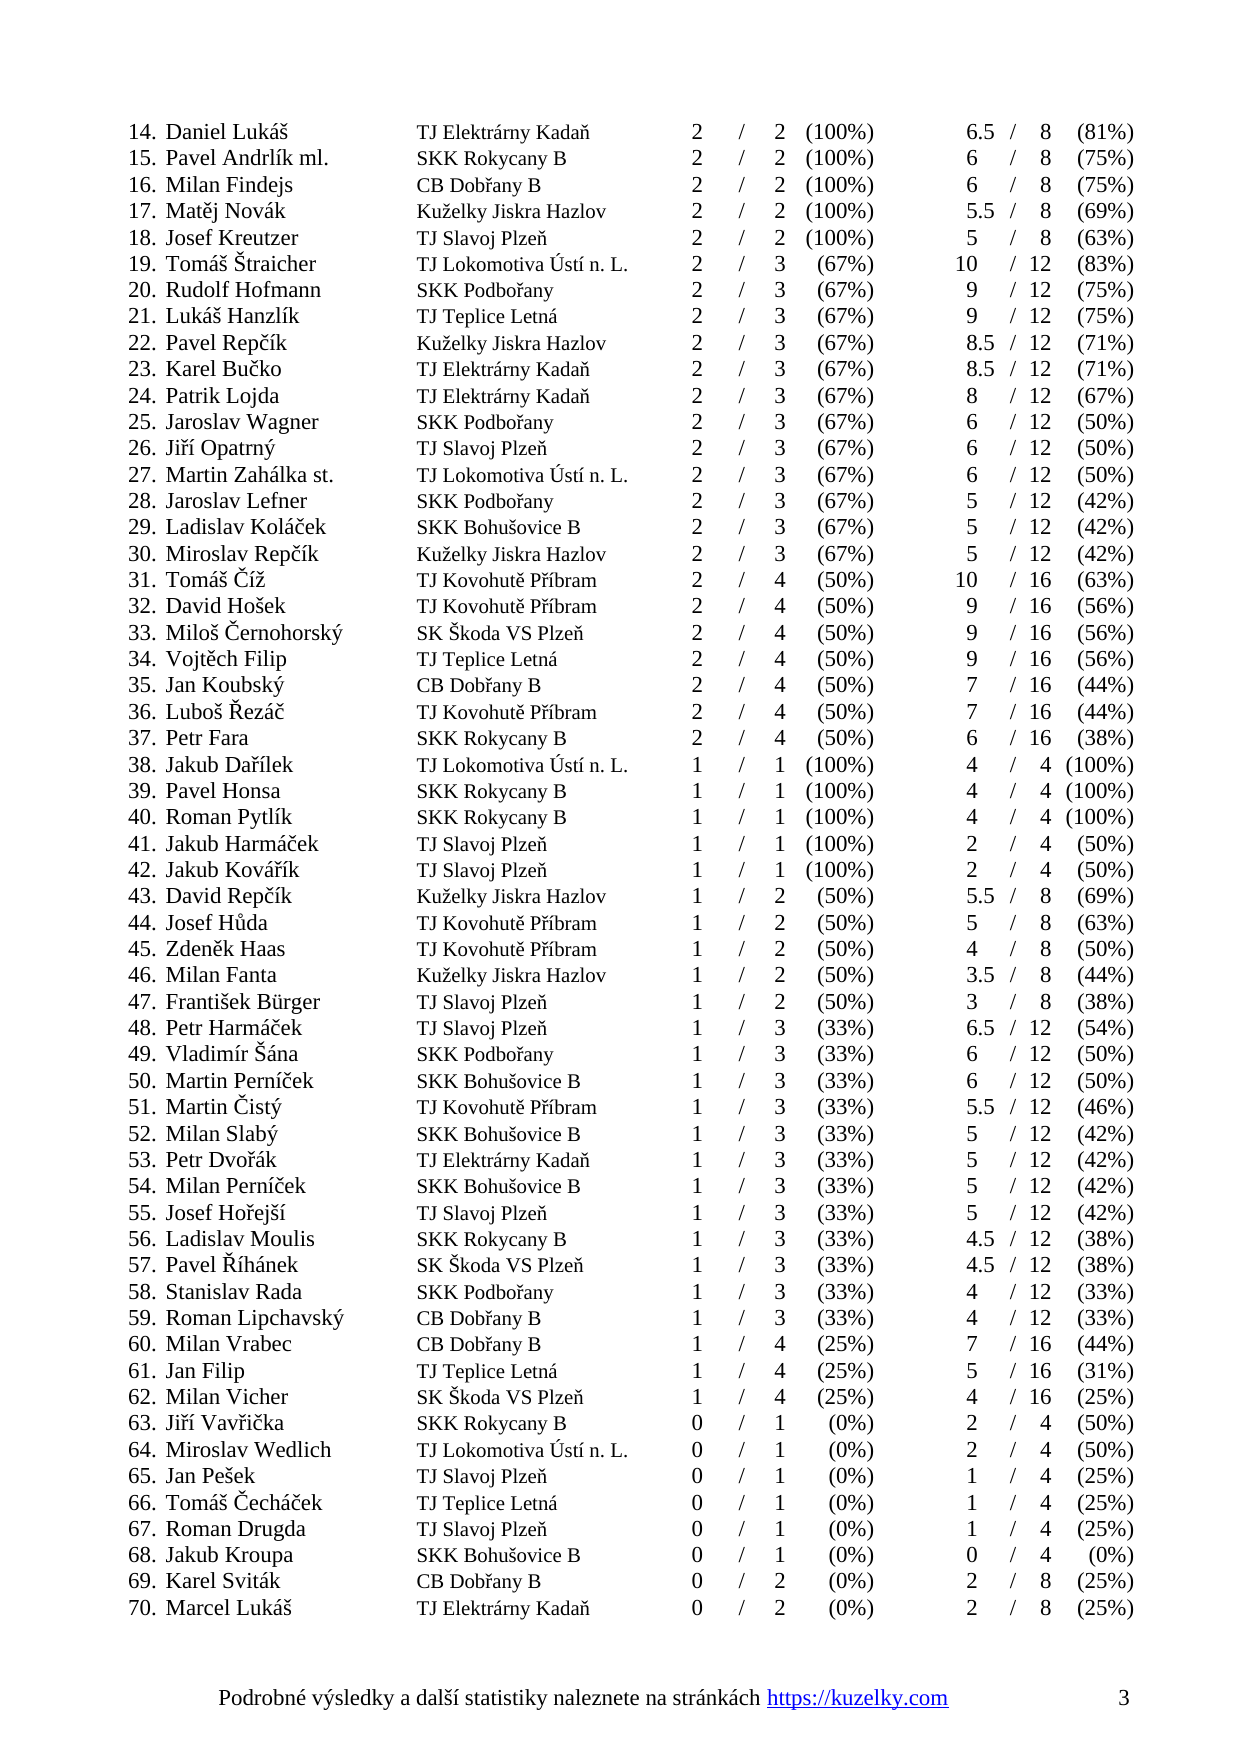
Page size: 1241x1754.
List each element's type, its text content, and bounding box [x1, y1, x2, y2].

text 30. Miroslav Repčík Kuželky Jiskra Hazlov 2 / 3 (67%) 5 / 12 (42%) [106, 540, 1134, 566]
text 48. Petr Harmáček TJ Slavoj Plzeň 1 / 3 (33%) 6.5 / 12 (54%) [106, 1014, 1134, 1041]
text 18. Josef Kreutzer TJ Slavoj Plzeň 2 / 2 (100%) 5 / 8 (63%) [106, 223, 1134, 250]
text 68. Jakub Kroupa SKK Bohušovice B 0 / 1 (0%) 0 / 4 (0%) [106, 1541, 1134, 1568]
text 62. Milan Vicher SK Škoda VS Plzeň 1 / 4 (25%) 4 / 16 (25%) [106, 1383, 1134, 1409]
text 66. Tomáš Čecháček TJ Teplice Letná 0 / 1 (0%) 1 / 4 (25%) [106, 1488, 1134, 1515]
text 50. Martin Perníček SKK Bohušovice B 1 / 3 (33%) 6 / 12 (50%) [106, 1067, 1134, 1093]
text 41. Jakub Harmáček TJ Slavoj Plzeň 1 / 1 (100%) 2 / 4 (50%) [106, 830, 1134, 856]
text 21. Lukáš Hanzlík TJ Teplice Letná 2 / 3 (67%) 9 / 12 (75%) [106, 303, 1134, 329]
text 70. Marcel Lukáš TJ Elektrárny Kadaň 0 / 2 (0%) 2 / 8 (25%) [106, 1594, 1134, 1620]
text 14. Daniel Lukáš TJ Elektrárny Kadaň 2 / 2 (100%) 6.5 / 8 (81%) [106, 118, 1134, 144]
text 37. Petr Fara SKK Rokycany B 2 / 4 (50%) 6 / 16 (38%) [106, 724, 1134, 751]
text 20. Rudolf Hofmann SKK Podbořany 2 / 3 (67%) 9 / 12 (75%) [106, 276, 1134, 303]
text 15. Pavel Andrlík ml. SKK Rokycany B 2 / 2 (100%) 6 / 8 (75%) [106, 144, 1134, 171]
text 59. Roman Lipchavský CB Dobřany B 1 / 3 (33%) 4 / 12 (33%) [106, 1304, 1134, 1330]
text 16. Milan Findejs CB Dobřany B 2 / 2 (100%) 6 / 8 (75%) [106, 171, 1134, 197]
text 47. František Bürger TJ Slavoj Plzeň 1 / 2 (50%) 3 / 8 (38%) [106, 988, 1134, 1014]
text 52. Milan Slabý SKK Bohušovice B 1 / 3 (33%) 5 / 12 (42%) [106, 1119, 1134, 1146]
text 43. David Repčík Kuželky Jiskra Hazlov 1 / 2 (50%) 5.5 / 8 (69%) [106, 882, 1134, 909]
text 31. Tomáš Číž TJ Kovohutě Příbram 2 / 4 (50%) 10 / 16 (63%) [106, 566, 1134, 592]
text 57. Pavel Říhánek SK Škoda VS Plzeň 1 / 3 (33%) 4.5 / 12 (38%) [106, 1251, 1134, 1278]
text 28. Jaroslav Lefner SKK Podbořany 2 / 3 (67%) 5 / 12 (42%) [106, 487, 1134, 513]
text 55. Josef Hořejší TJ Slavoj Plzeň 1 / 3 (33%) 5 / 12 (42%) [106, 1199, 1134, 1225]
text 29. Ladislav Koláček SKK Bohušovice B 2 / 3 (67%) 5 / 12 (42%) [106, 513, 1134, 540]
text 24. Patrik Lojda TJ Elektrárny Kadaň 2 / 3 (67%) 8 / 12 (67%) [106, 382, 1134, 408]
text 45. Zdeněk Haas TJ Kovohutě Příbram 1 / 2 (50%) 4 / 8 (50%) [106, 935, 1134, 961]
text 26. Jiří Opatrný TJ Slavoj Plzeň 2 / 3 (67%) 6 / 12 (50%) [106, 434, 1134, 461]
text 65. Jan Pešek TJ Slavoj Plzeň 0 / 1 (0%) 1 / 4 (25%) [106, 1462, 1134, 1488]
text 53. Petr Dvořák TJ Elektrárny Kadaň 1 / 3 (33%) 5 / 12 (42%) [106, 1146, 1134, 1172]
text 60. Milan Vrabec CB Dobřany B 1 / 4 (25%) 7 / 16 (44%) [106, 1330, 1134, 1357]
text 58. Stanislav Rada SKK Podbořany 1 / 3 (33%) 4 / 12 (33%) [106, 1278, 1134, 1304]
text 22. Pavel Repčík Kuželky Jiskra Hazlov 2 / 3 (67%) 8.5 / 12 (71%) [106, 329, 1134, 355]
text 64. Miroslav Wedlich TJ Lokomotiva Ústí n. L. 0 / 1 (0%) 2 / 4 (50%) [106, 1436, 1134, 1462]
text 51. Martin Čistý TJ Kovohutě Příbram 1 / 3 (33%) 5.5 / 12 (46%) [106, 1093, 1134, 1119]
text 17. Matěj Novák Kuželky Jiskra Hazlov 2 / 2 (100%) 5.5 / 8 (69%) [106, 197, 1134, 223]
text 44. Josef Hůda TJ Kovohutě Příbram 1 / 2 (50%) 5 / 8 (63%) [106, 909, 1134, 935]
text 49. Vladimír Šána SKK Podbořany 1 / 3 (33%) 6 / 12 (50%) [106, 1041, 1134, 1067]
text 34. Vojtěch Filip TJ Teplice Letná 2 / 4 (50%) 9 / 16 (56%) [106, 645, 1134, 672]
text 27. Martin Zahálka st. TJ Lokomotiva Ústí n. L. 2 / 3 (67%) 6 / 12 (50%) [106, 461, 1134, 487]
text 46. Milan Fanta Kuželky Jiskra Hazlov 1 / 2 (50%) 3.5 / 8 (44%) [106, 961, 1134, 988]
text 40. Roman Pytlík SKK Rokycany B 1 / 1 (100%) 4 / 4 (100%) [106, 803, 1134, 830]
text 63. Jiří Vavřička SKK Rokycany B 0 / 1 (0%) 2 / 4 (50%) [106, 1409, 1134, 1436]
text 25. Jaroslav Wagner SKK Podbořany 2 / 3 (67%) 6 / 12 (50%) [106, 408, 1134, 434]
text 36. Luboš Řezáč TJ Kovohutě Příbram 2 / 4 (50%) 7 / 16 (44%) [106, 698, 1134, 724]
text 61. Jan Filip TJ Teplice Letná 1 / 4 (25%) 5 / 16 (31%) [106, 1357, 1134, 1383]
text 54. Milan Perníček SKK Bohušovice B 1 / 3 (33%) 5 / 12 (42%) [106, 1172, 1134, 1199]
text 35. Jan Koubský CB Dobřany B 2 / 4 (50%) 7 / 16 (44%) [106, 672, 1134, 698]
text 32. David Hošek TJ Kovohutě Příbram 2 / 4 (50%) 9 / 16 (56%) [106, 592, 1134, 619]
text 69. Karel Sviták CB Dobřany B 0 / 2 (0%) 2 / 8 (25%) [106, 1568, 1134, 1594]
text 33. Miloš Černohorský SK Škoda VS Plzeň 2 / 4 (50%) 9 / 16 (56%) [106, 619, 1134, 645]
text 38. Jakub Dařílek TJ Lokomotiva Ústí n. L. 1 / 1 (100%) 4 / 4 (100%) [106, 751, 1134, 777]
text 56. Ladislav Moulis SKK Rokycany B 1 / 3 (33%) 4.5 / 12 (38%) [106, 1225, 1134, 1251]
text 67. Roman Drugda TJ Slavoj Plzeň 0 / 1 (0%) 1 / 4 (25%) [106, 1515, 1134, 1541]
text 39. Pavel Honsa SKK Rokycany B 1 / 1 (100%) 4 / 4 (100%) [106, 777, 1134, 803]
text 23. Karel Bučko TJ Elektrárny Kadaň 2 / 3 (67%) 8.5 / 12 (71%) [106, 355, 1134, 382]
text 42. Jakub Kovářík TJ Slavoj Plzeň 1 / 1 (100%) 2 / 4 (50%) [106, 856, 1134, 882]
text 19. Tomáš Štraicher TJ Lokomotiva Ústí n. L. 2 / 3 (67%) 10 / 12 (83%) [106, 250, 1134, 276]
